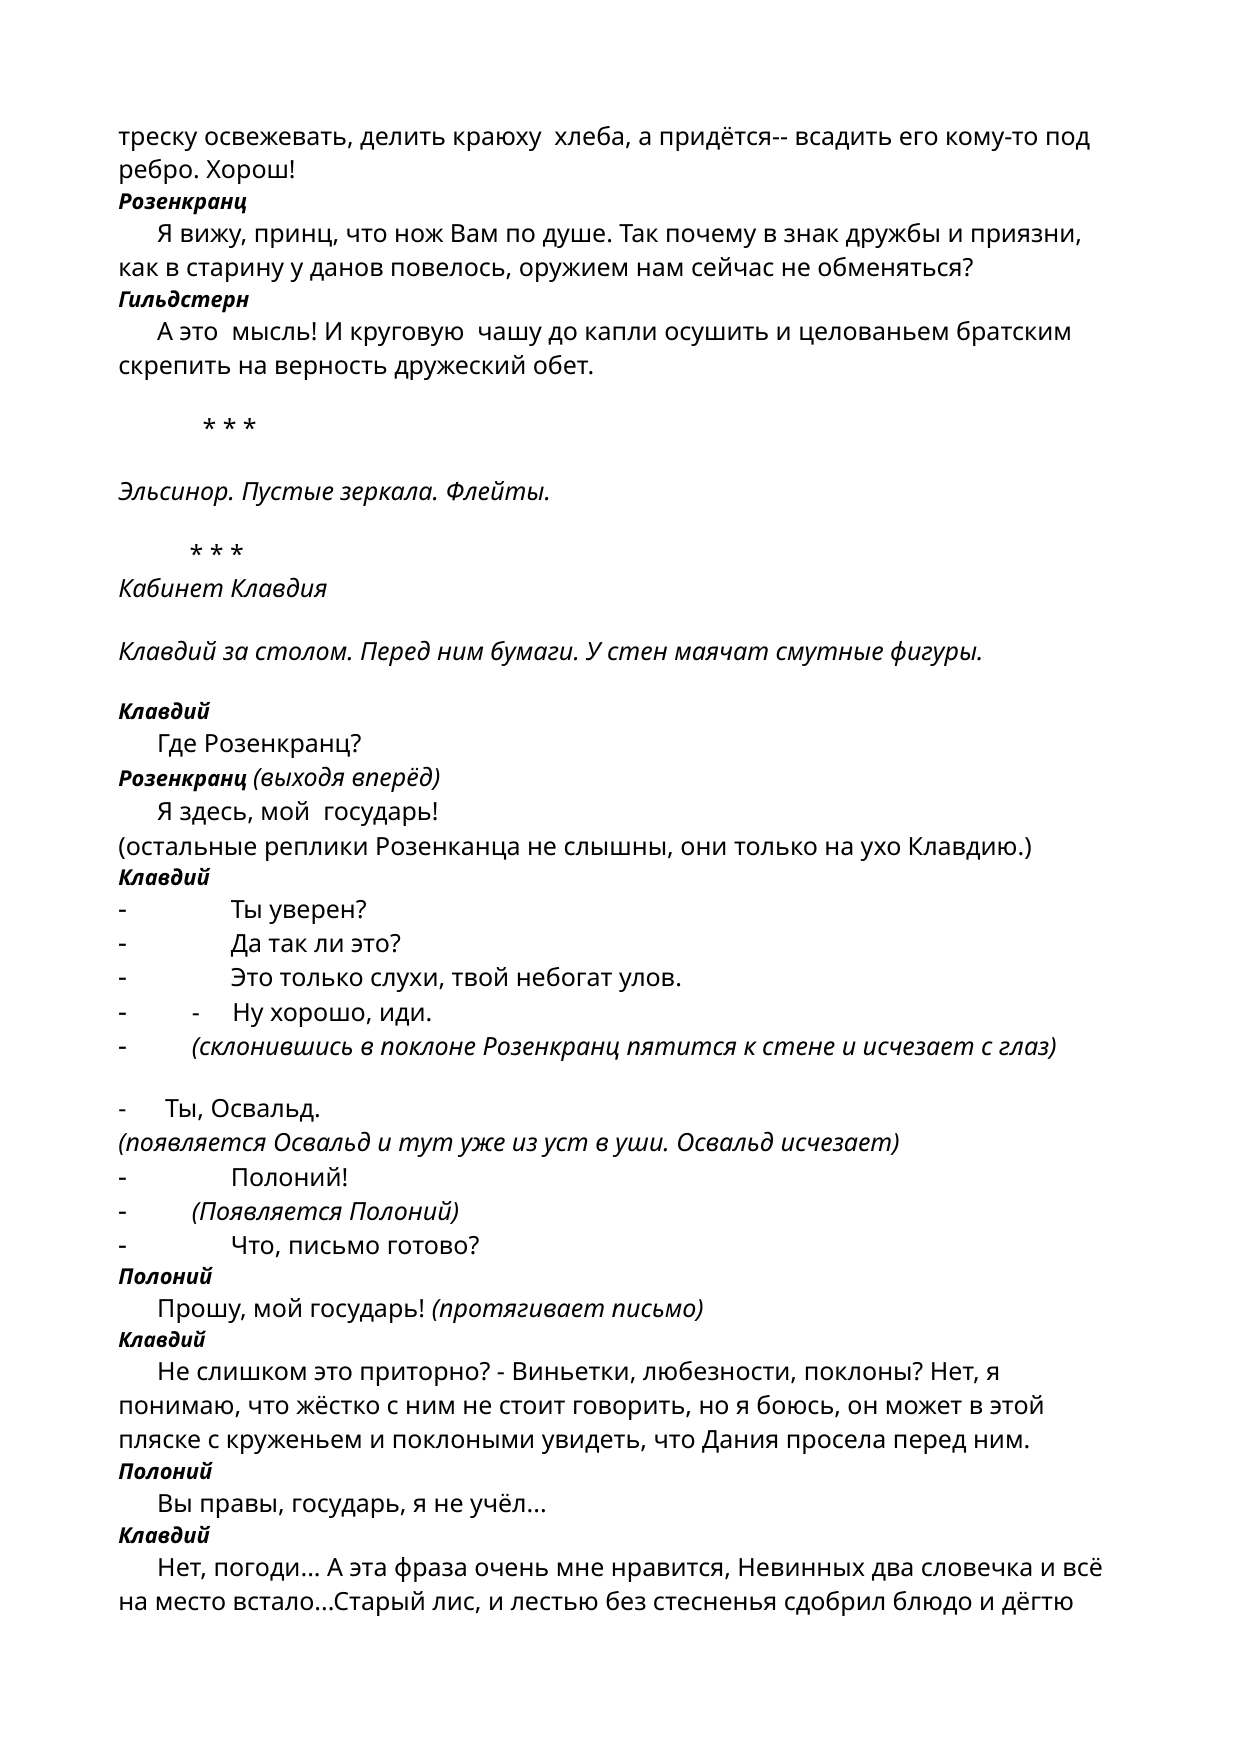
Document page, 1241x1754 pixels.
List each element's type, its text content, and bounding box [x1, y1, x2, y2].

text Вы правы, государь, я не учёл... [118, 1486, 1122, 1520]
text Клавдий [118, 696, 1122, 726]
text (остальные реплики Розенканца не слышны, они только на ухо Клавдию.) [118, 828, 1122, 862]
list Да так ли это? [118, 926, 1122, 960]
list Полоний! [118, 1159, 1122, 1193]
text Клавдий [118, 1325, 1122, 1354]
text Гильдстерн [118, 284, 1122, 314]
text Не слишком это приторно? - Виньетки, любезности, поклоны? Нет, я понимаю, что жёстко с ним не стоит говорить, но я боюсь, он может в этой пляске с круженьем и поклоными увидеть, что Дания просела перед ним. [118, 1354, 1122, 1456]
list (склонившись в поклоне Розенкранц пятится к стене и исчезает с глаз) [118, 1028, 1122, 1062]
text Прошу, мой государь! (протягивает письмо) [118, 1291, 1122, 1325]
list Ты уверен? [118, 892, 1122, 926]
text Клавдий за столом. Перед ним бумаги. У стен маячат смутные фигуры. [118, 633, 1122, 667]
text * * * [118, 411, 1122, 445]
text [118, 1549, 1122, 1618]
list Это только слухи, твой небогат улов. [118, 960, 1122, 994]
text Клавдий [118, 1520, 1122, 1549]
text А это мысль! И круговую чашу до капли осушить и целованьем братским скрепить на верность дружеский обет. [118, 314, 1122, 382]
text Розенкранц (выходя вперёд) [118, 760, 1122, 794]
text Я здесь, мой государь! [118, 794, 1122, 828]
text Полоний [118, 1456, 1122, 1486]
list Что, письмо готово? [118, 1227, 1122, 1261]
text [118, 118, 1122, 186]
text (появляется Освальд и тут уже из уст в уши. Освальд исчезает) [118, 1125, 1122, 1159]
list - Ну хорошо, иди. [118, 994, 1122, 1028]
text Кабинет Клавдия [118, 571, 1122, 604]
text Полоний [118, 1261, 1122, 1291]
text Розенкранц [118, 186, 1122, 216]
text - Ты, Освальд. [118, 1091, 1122, 1125]
text Я вижу, принц, что нож Вам по душе. Так почему в знак дружбы и приязни, как в старину у данов повелось, оружием нам сейчас не обменяться? [118, 216, 1122, 284]
text Клавдий [118, 862, 1122, 892]
text Эльсинор. Пустые зеркала. Флейты. [118, 474, 1122, 508]
text Где Розенкранц? [118, 726, 1122, 760]
list (Появляется Полоний) [118, 1193, 1122, 1227]
text * * * [118, 536, 1122, 571]
